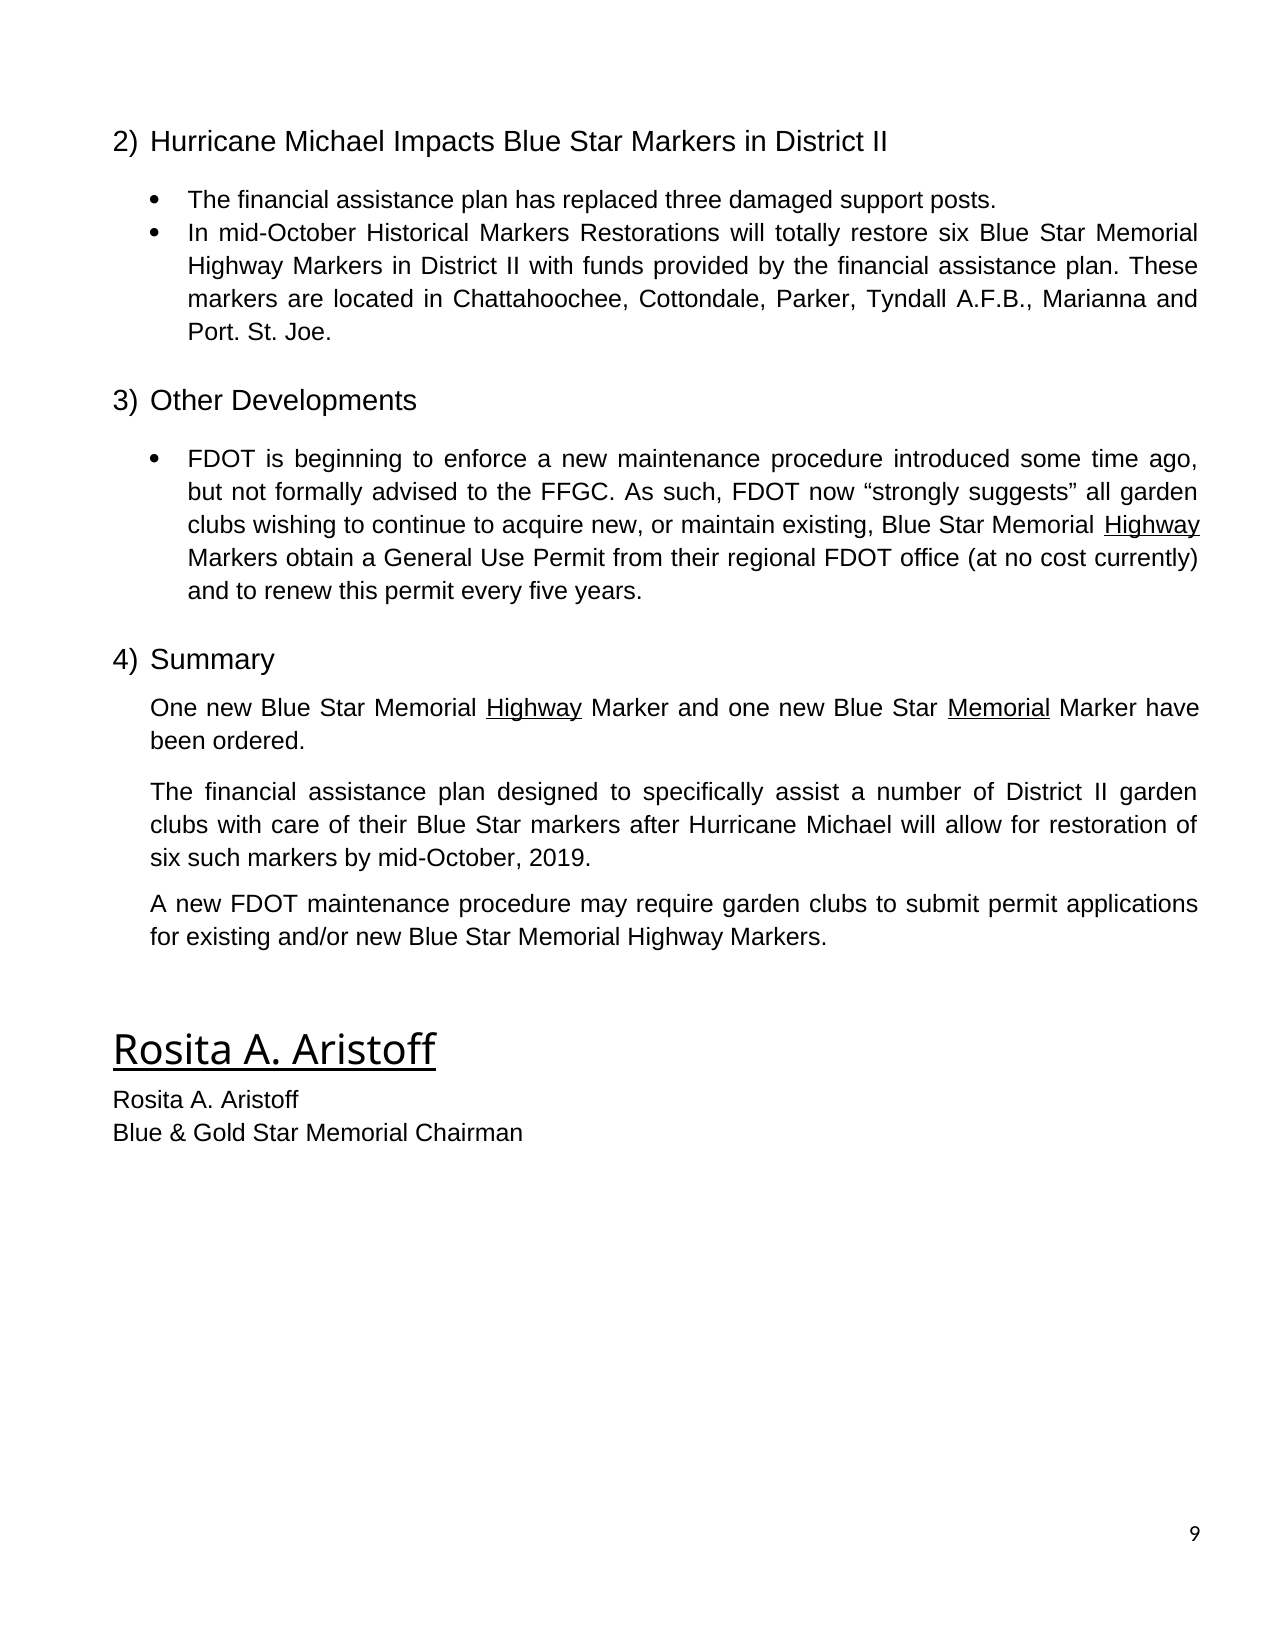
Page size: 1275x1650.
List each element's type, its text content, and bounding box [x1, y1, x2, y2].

list In mid-October Historical Markers Restorations will totally restore six Blue Star Memorial Highway Markers in District II with funds provided by the financial assistance plan. These markers are located in Chattahoochee, Cottondale, Parker, Tyndall A.F.B., Marianna and Port. St. Joe. [150, 218, 1200, 346]
text Rosita A. Aristoff [112, 1020, 1200, 1077]
text One new Blue Star Memorial Highway Marker and one new Blue Star Memorial Marker have been ordered. [150, 693, 1200, 755]
text Rosita A. Aristoff [112, 1085, 1200, 1114]
text Blue & Gold Star Memorial Chairman [112, 1118, 1200, 1147]
list FDOT is beginning to enforce a new maintenance procedure introduced some time ago, but not formally advised to the FFGC. As such, FDOT now “strongly suggests” all garden clubs wishing to continue to acquire new, or maintain existing, Blue Star Memorial Highway Markers obtain a General Use Permit from their regional FDOT office (at no cost currently) and to renew this permit every five years. [150, 444, 1200, 605]
text A new FDOT maintenance procedure may require garden clubs to submit permit applications for existing and/or new Blue Star Memorial Highway Markers. [150, 889, 1200, 950]
list The financial assistance plan has replaced three damaged support posts. [150, 185, 1200, 214]
list Summary [112, 642, 1200, 676]
list Other Developments [112, 383, 1200, 417]
list Hurricane Michael Impacts Blue Star Markers in District II [112, 124, 1200, 158]
text The financial assistance plan designed to specifically assist a number of District II garden clubs with care of their Blue Star markers after Hurricane Michael will allow for restoration of six such markers by mid-October, 2019. [150, 777, 1200, 872]
